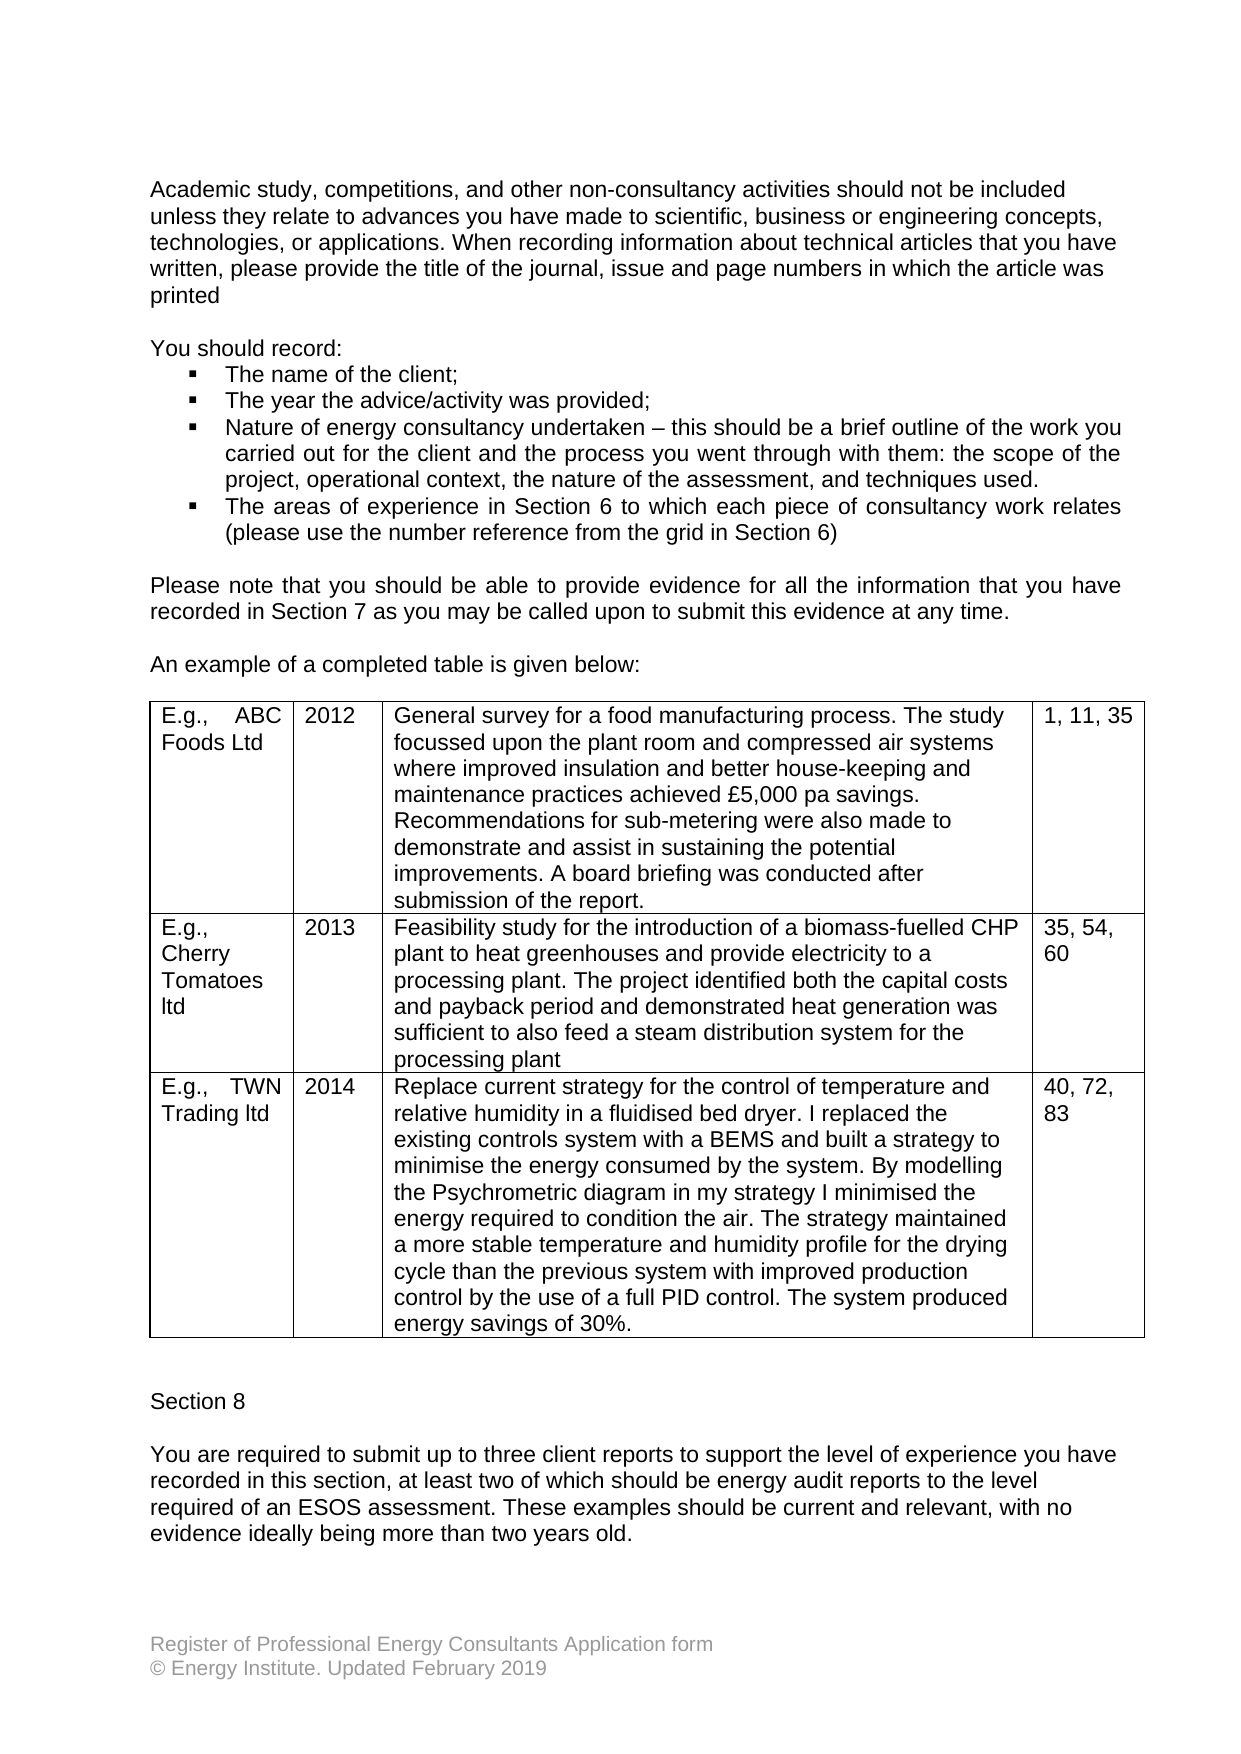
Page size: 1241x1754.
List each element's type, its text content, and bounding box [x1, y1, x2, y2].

table_cell 35, 54, 60 [1033, 914, 1144, 1072]
list The areas of experience in Section 6 to which each piece of consultancy work relates (please use the number reference from the grid in Section 6) [187, 493, 1122, 545]
table_cell Replace current strategy for the control of temperature and relative humidity in a fluidised bed dryer. I replaced the existing controls system with a BEMS and built a strategy to minimise the energy consumed by the system. By modelling the Psychrometric diagram in my strategy I minimised the energy required to condition the air. The strategy maintained a more stable temperature and humidity profile for the drying cycle than the previous system with improved production control by the use of a full PID control. The system produced energy savings of 30%. [383, 1073, 1032, 1337]
table_header 2012 [294, 702, 382, 913]
text You should record: [150, 334, 1122, 361]
table_cell Feasibility study for the introduction of a biomass-fuelled CHP plant to heat greenhouses and provide electricity to a processing plant. The project identified both the capital costs and payback period and demonstrated heat generation was sufficient to also feed a steam distribution system for the processing plant [383, 914, 1032, 1072]
list Nature of energy consultancy undertaken – this should be a brief outline of the work you carried out for the client and the process you went through with them: the scope of the project, operational context, the nature of the assessment, and techniques used. [187, 413, 1122, 493]
table_cell E.g., Cherry Tomatoes ltd [151, 914, 293, 1072]
list The year the advice/activity was provided; [187, 387, 1122, 413]
table_cell 40, 72, 83 [1033, 1073, 1144, 1337]
table_header 1, 11, 35 [1033, 702, 1144, 913]
table_cell 2014 [294, 1073, 382, 1337]
text Academic study, competitions, and other non-consultancy activities should not be included unless they relate to advances you have made to scientific, business or engineering concepts, technologies, or applications. When recording information about technical articles that you have written, please provide the title of the journal, issue and page numbers in which the article was printed [150, 176, 1122, 308]
text An example of a completed table is given below: [150, 651, 1122, 677]
table_cell 2013 [294, 914, 382, 1072]
text Please note that you should be able to provide evidence for all the information that you have recorded in Section 7 as you may be called upon to submit this evidence at any time. [150, 572, 1122, 624]
table_cell E.g., TWN Trading ltd [151, 1073, 293, 1337]
table_header E.g., ABC Foods Ltd [151, 702, 293, 913]
list The name of the client; [187, 361, 1122, 387]
text Section 8 [150, 1388, 1122, 1414]
text You are required to submit up to three client reports to support the level of experience you have recorded in this section, at least two of which should be energy audit reports to the level required of an ESOS assessment. These examples should be current and relevant, with no evidence ideally being more than two years old. [150, 1441, 1122, 1546]
table_header General survey for a food manufacturing process. The study focussed upon the plant room and compressed air systems where improved insulation and better house-keeping and maintenance practices achieved £5,000 pa savings. Recommendations for sub-metering were also made to demonstrate and assist in sustaining the potential improvements. A board briefing was conducted after submission of the report. [383, 702, 1032, 913]
